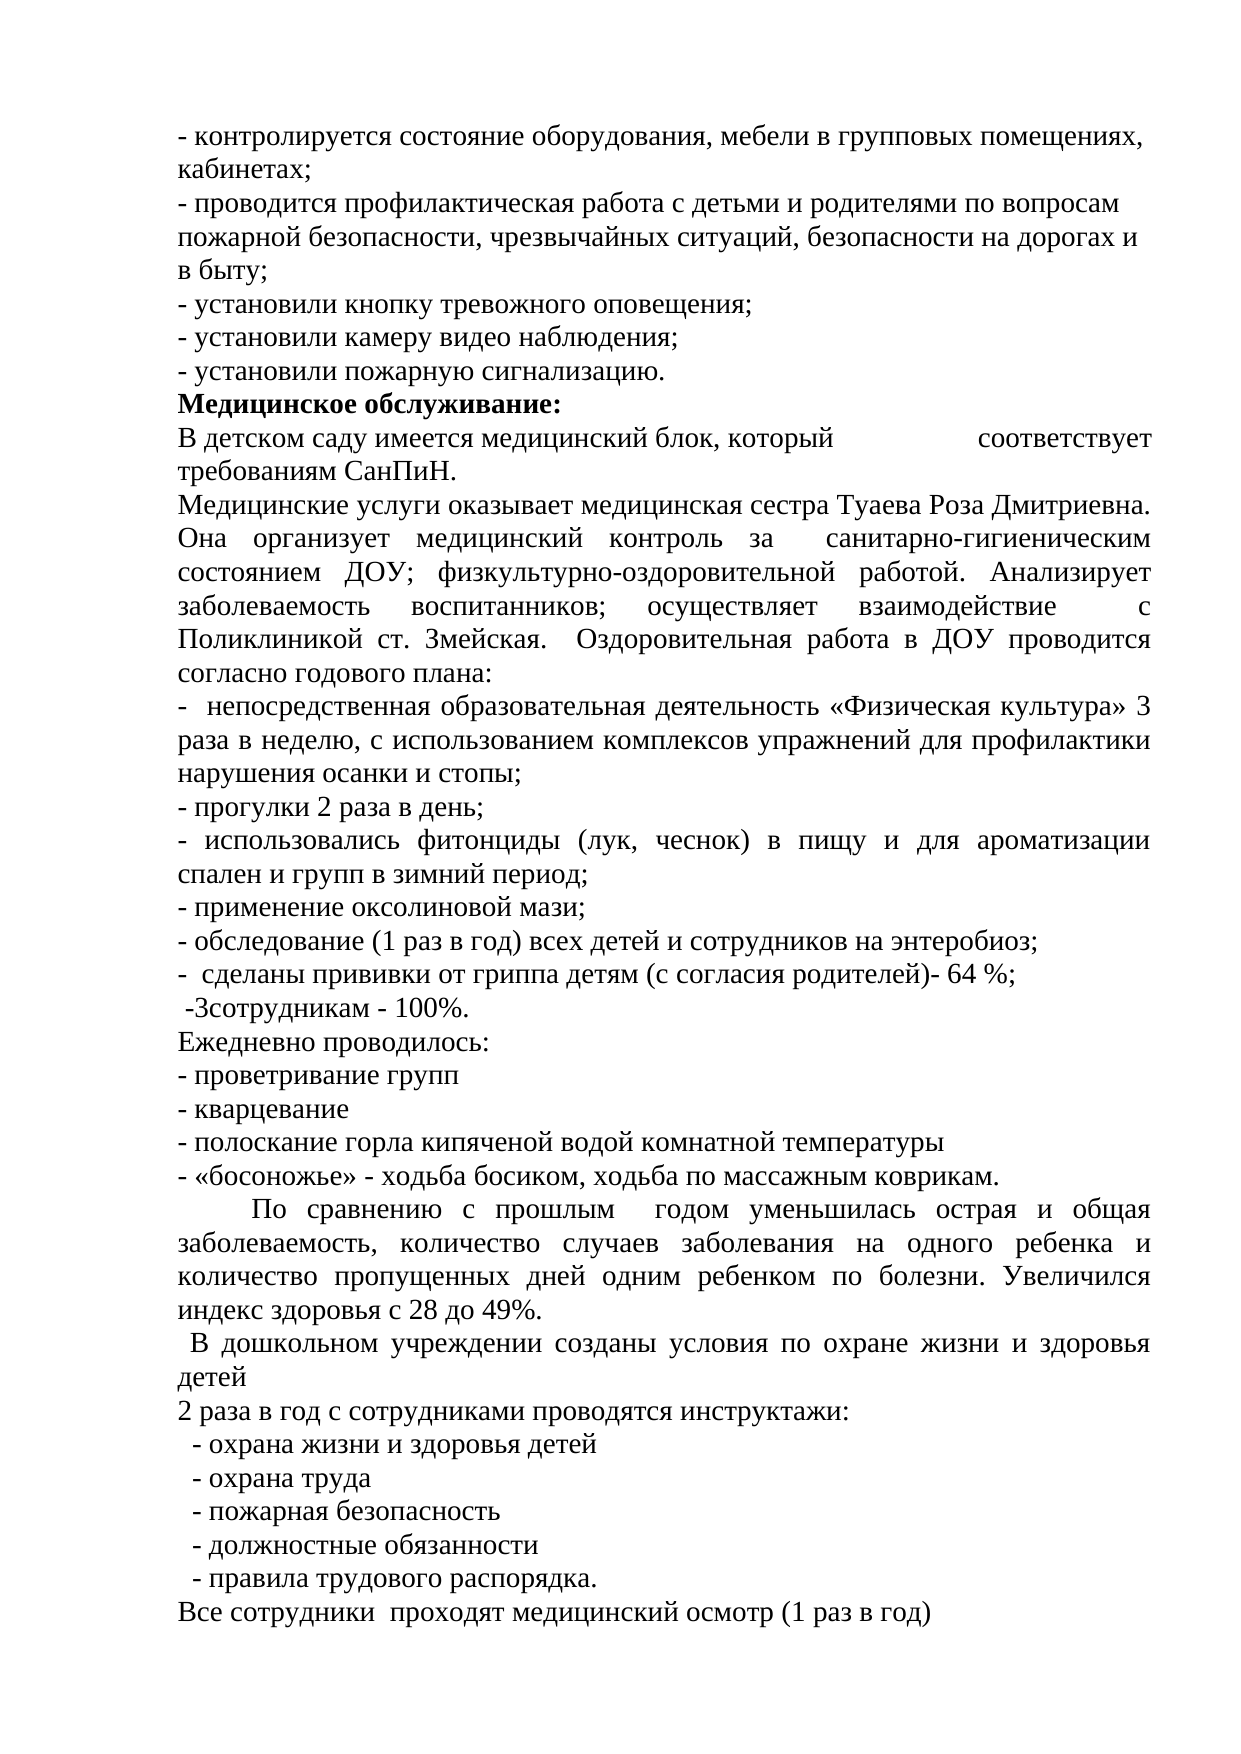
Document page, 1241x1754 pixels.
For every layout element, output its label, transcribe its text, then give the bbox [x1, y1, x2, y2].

text - проводится профилактическая работа с детьми и родителями по вопросам пожарной безопасности, чрезвычайных ситуаций, безопасности на дорогах и в быту; [177, 185, 1152, 286]
text - сделаны прививки от гриппа детям (с согласия родителей)- 64 %; [177, 957, 1152, 990]
text Медицинское обслуживание: [177, 386, 1152, 420]
text - установили пожарную сигнализацию. [177, 353, 1152, 386]
text - охрана труда [177, 1460, 1152, 1493]
text - «босоножье» - ходьба босиком, ходьба по массажным коврикам. [177, 1158, 1152, 1191]
text - обследование (1 раз в год) всех детей и сотрудников на энтеробиоз; [177, 923, 1152, 957]
text Все сотрудники проходят медицинский осмотр (1 раз в год) [177, 1594, 1152, 1627]
text - проветривание групп [177, 1057, 1152, 1091]
text -3сотрудникам - 100%. [177, 990, 1152, 1024]
text В дошкольном учреждении созданы условия по охране жизни и здоровья детей [177, 1326, 1152, 1393]
text 2 раза в год с сотрудниками проводятся инструктажи: [177, 1393, 1152, 1426]
text - прогулки 2 раза в день; [177, 789, 1152, 822]
text - охрана жизни и здоровья детей [177, 1426, 1152, 1460]
text - пожарная безопасность [177, 1493, 1152, 1527]
text - непосредственная образовательная деятельность «Физическая культура» 3 раза в неделю, с использованием комплексов упражнений для профилактики нарушения осанки и стопы; [177, 688, 1152, 789]
text - полоскание горла кипяченой водой комнатной температуры [177, 1124, 1152, 1158]
text - использовались фитонциды (лук, чеснок) в пищу и для ароматизации спален и групп в зимний период; [177, 822, 1152, 889]
text - правила трудового распорядка. [177, 1560, 1152, 1594]
text - применение оксолиновой мази; [177, 889, 1152, 923]
text Ежедневно проводилось: [177, 1024, 1152, 1057]
text - установили кнопку тревожного оповещения; [177, 286, 1152, 319]
text - кварцевание [177, 1091, 1152, 1124]
text По сравнению с прошлым годом уменьшилась острая и общая заболеваемость, количество случаев заболевания на одного ребенка и количество пропущенных дней одним ребенком по болезни. Увеличился индекс здоровья с 28 до 49%. [177, 1191, 1152, 1326]
text - должностные обязанности [177, 1527, 1152, 1560]
text - контролируется состояние оборудования, мебели в групповых помещениях, кабинетах; [177, 118, 1152, 185]
text - установили камеру видео наблюдения; [177, 319, 1152, 353]
text В детском саду имеется медицинский блок, который соответствует требованиям СанПиН. [177, 420, 1152, 487]
text Медицинские услуги оказывает медицинская сестра Туаева Роза Дмитриевна. Она организует медицинский контроль за санитарно-гигиеническим состоянием ДОУ; физкультурно-оздоровительной работой. Анализирует заболеваемость воспитанников; осуществляет взаимодействие с Поликлиникой ст. Змейская. Оздоровительная работа в ДОУ проводится согласно годового плана: [177, 487, 1152, 688]
